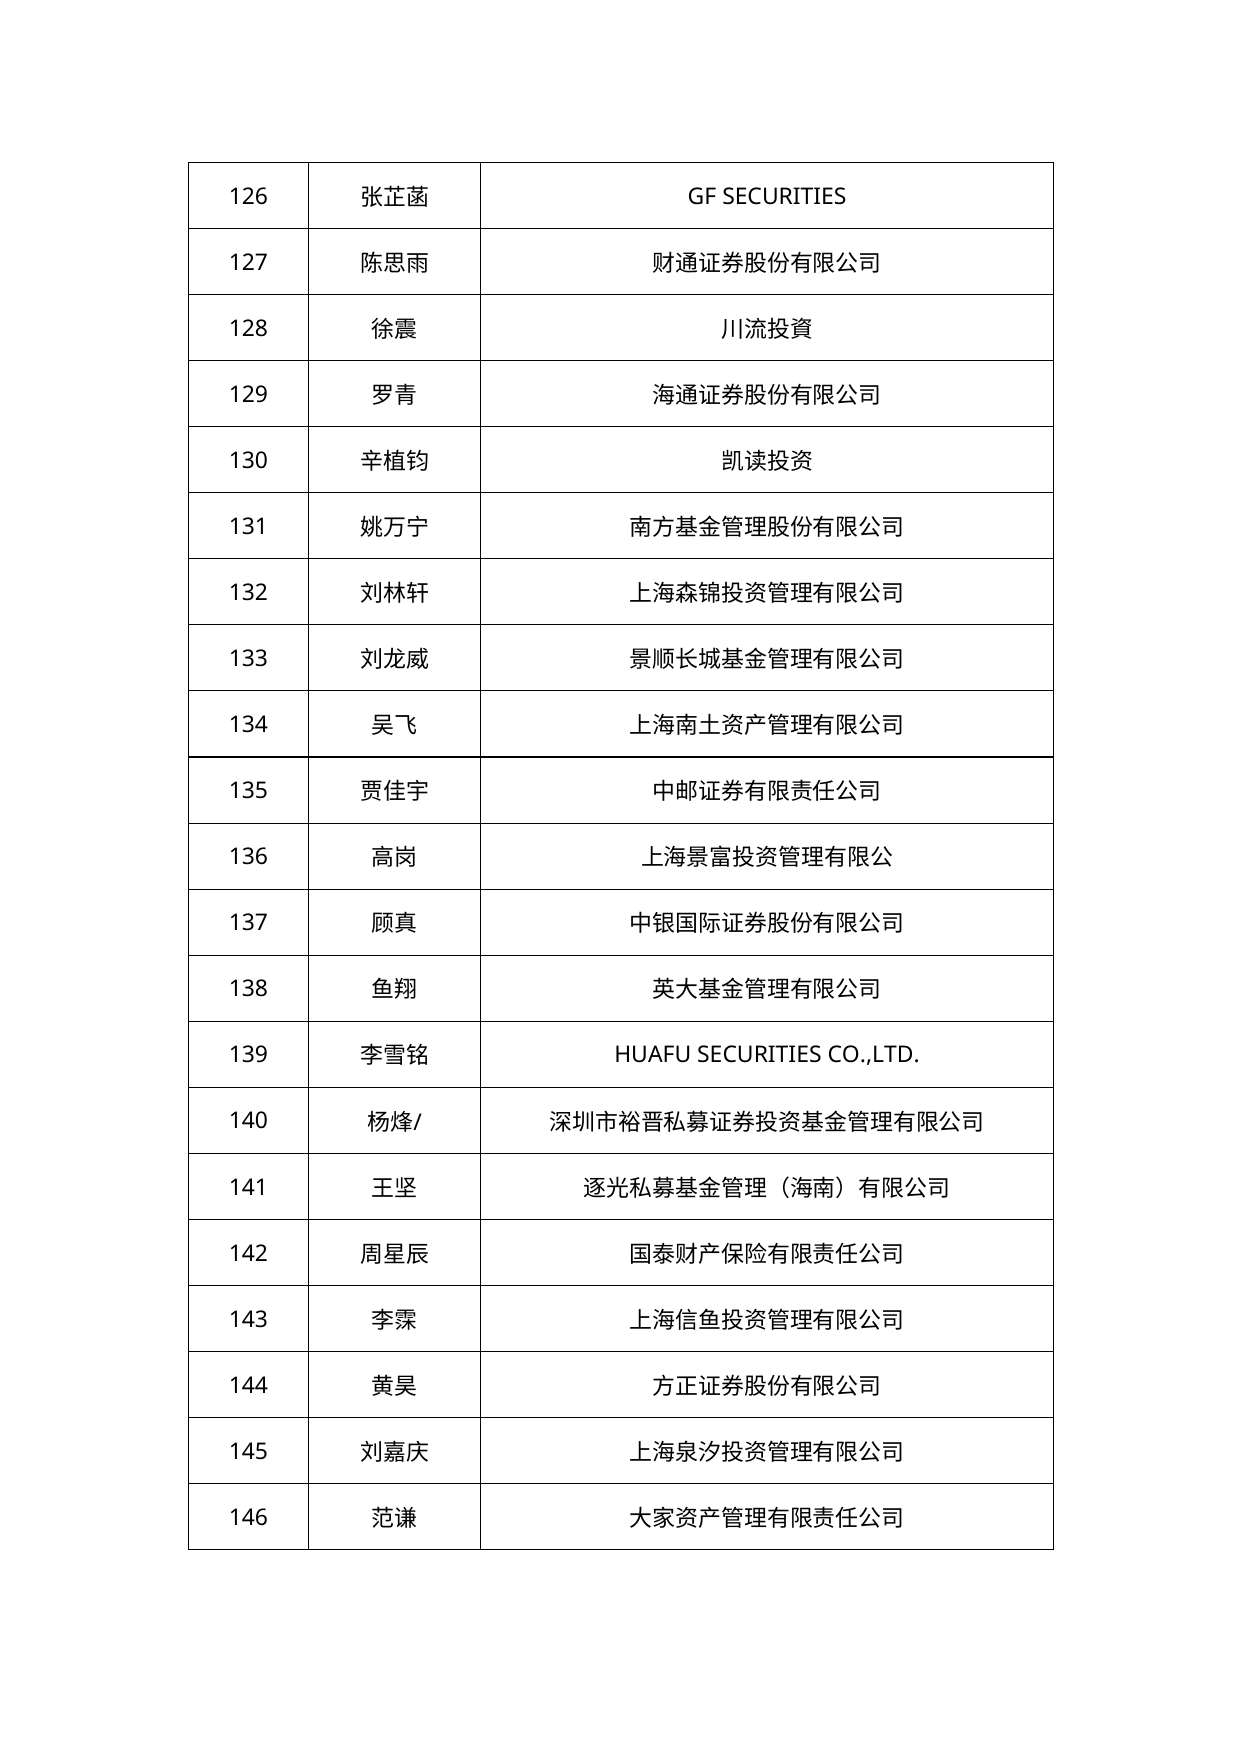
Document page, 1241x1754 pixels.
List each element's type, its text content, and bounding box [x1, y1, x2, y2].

table_cell 139 [189, 1022, 308, 1087]
table_cell 杨烽/ [309, 1088, 480, 1153]
table_cell 高岗 [309, 824, 480, 888]
table_cell 143 [189, 1286, 308, 1351]
table_cell GF SECURITIES [481, 163, 1053, 228]
table_cell 141 [189, 1154, 308, 1219]
table_cell 137 [189, 890, 308, 954]
table_cell 134 [189, 691, 308, 756]
table_cell 黄昊 [309, 1352, 480, 1417]
table_cell 中银国际证券股份有限公司 [481, 890, 1053, 954]
table_cell 财通证券股份有限公司 [481, 229, 1053, 294]
table_cell 周星辰 [309, 1220, 480, 1285]
table_cell 131 [189, 493, 308, 558]
table_cell 英大基金管理有限公司 [481, 956, 1053, 1021]
table_cell 126 [189, 163, 308, 228]
table_cell 南方基金管理股份有限公司 [481, 493, 1053, 558]
table_cell 上海信鱼投资管理有限公司 [481, 1286, 1053, 1351]
table_cell 方正证券股份有限公司 [481, 1352, 1053, 1417]
table_cell 142 [189, 1220, 308, 1285]
table_cell HUAFU SECURITIES CO.,LTD. [481, 1022, 1053, 1087]
table_cell 吴飞 [309, 691, 480, 756]
table_cell 144 [189, 1352, 308, 1417]
table_cell 上海南土资产管理有限公司 [481, 691, 1053, 756]
table_cell 刘林轩 [309, 559, 480, 624]
table_cell 姚万宁 [309, 493, 480, 558]
table_cell 凯读投资 [481, 427, 1053, 492]
table_cell 海通证券股份有限公司 [481, 361, 1053, 426]
table_cell 133 [189, 625, 308, 690]
table_cell 逐光私募基金管理（海南）有限公司 [481, 1154, 1053, 1219]
table_cell 刘嘉庆 [309, 1418, 480, 1483]
table_cell 上海泉汐投资管理有限公司 [481, 1418, 1053, 1483]
table_cell 张芷菡 [309, 163, 480, 228]
table_cell 135 [189, 758, 308, 822]
table_cell 深圳市裕晋私募证券投资基金管理有限公司 [481, 1088, 1053, 1153]
table_cell 范谦 [309, 1484, 480, 1549]
table_cell 上海景富投资管理有限公 [481, 824, 1053, 888]
table_cell 刘龙威 [309, 625, 480, 690]
table_cell 127 [189, 229, 308, 294]
table_cell 鱼翔 [309, 956, 480, 1021]
table_cell 辛植钧 [309, 427, 480, 492]
table_cell 顾真 [309, 890, 480, 954]
table_cell 上海森锦投资管理有限公司 [481, 559, 1053, 624]
table_cell 145 [189, 1418, 308, 1483]
table_cell 130 [189, 427, 308, 492]
table_cell 大家资产管理有限责任公司 [481, 1484, 1053, 1549]
table_cell 国泰财产保险有限责任公司 [481, 1220, 1053, 1285]
table_cell 中邮证券有限责任公司 [481, 758, 1053, 822]
table_cell 李霂 [309, 1286, 480, 1351]
table_cell 贾佳宇 [309, 758, 480, 822]
table_cell 李雪铭 [309, 1022, 480, 1087]
table_cell 129 [189, 361, 308, 426]
table_cell 146 [189, 1484, 308, 1549]
table_cell 132 [189, 559, 308, 624]
table_cell 陈思雨 [309, 229, 480, 294]
table_cell 川流投資 [481, 295, 1053, 360]
table_cell 140 [189, 1088, 308, 1153]
table_cell 罗青 [309, 361, 480, 426]
table_cell 景顺长城基金管理有限公司 [481, 625, 1053, 690]
table_cell 徐震 [309, 295, 480, 360]
table_cell 138 [189, 956, 308, 1021]
table_cell 128 [189, 295, 308, 360]
table_cell 136 [189, 824, 308, 888]
table_cell 王坚 [309, 1154, 480, 1219]
